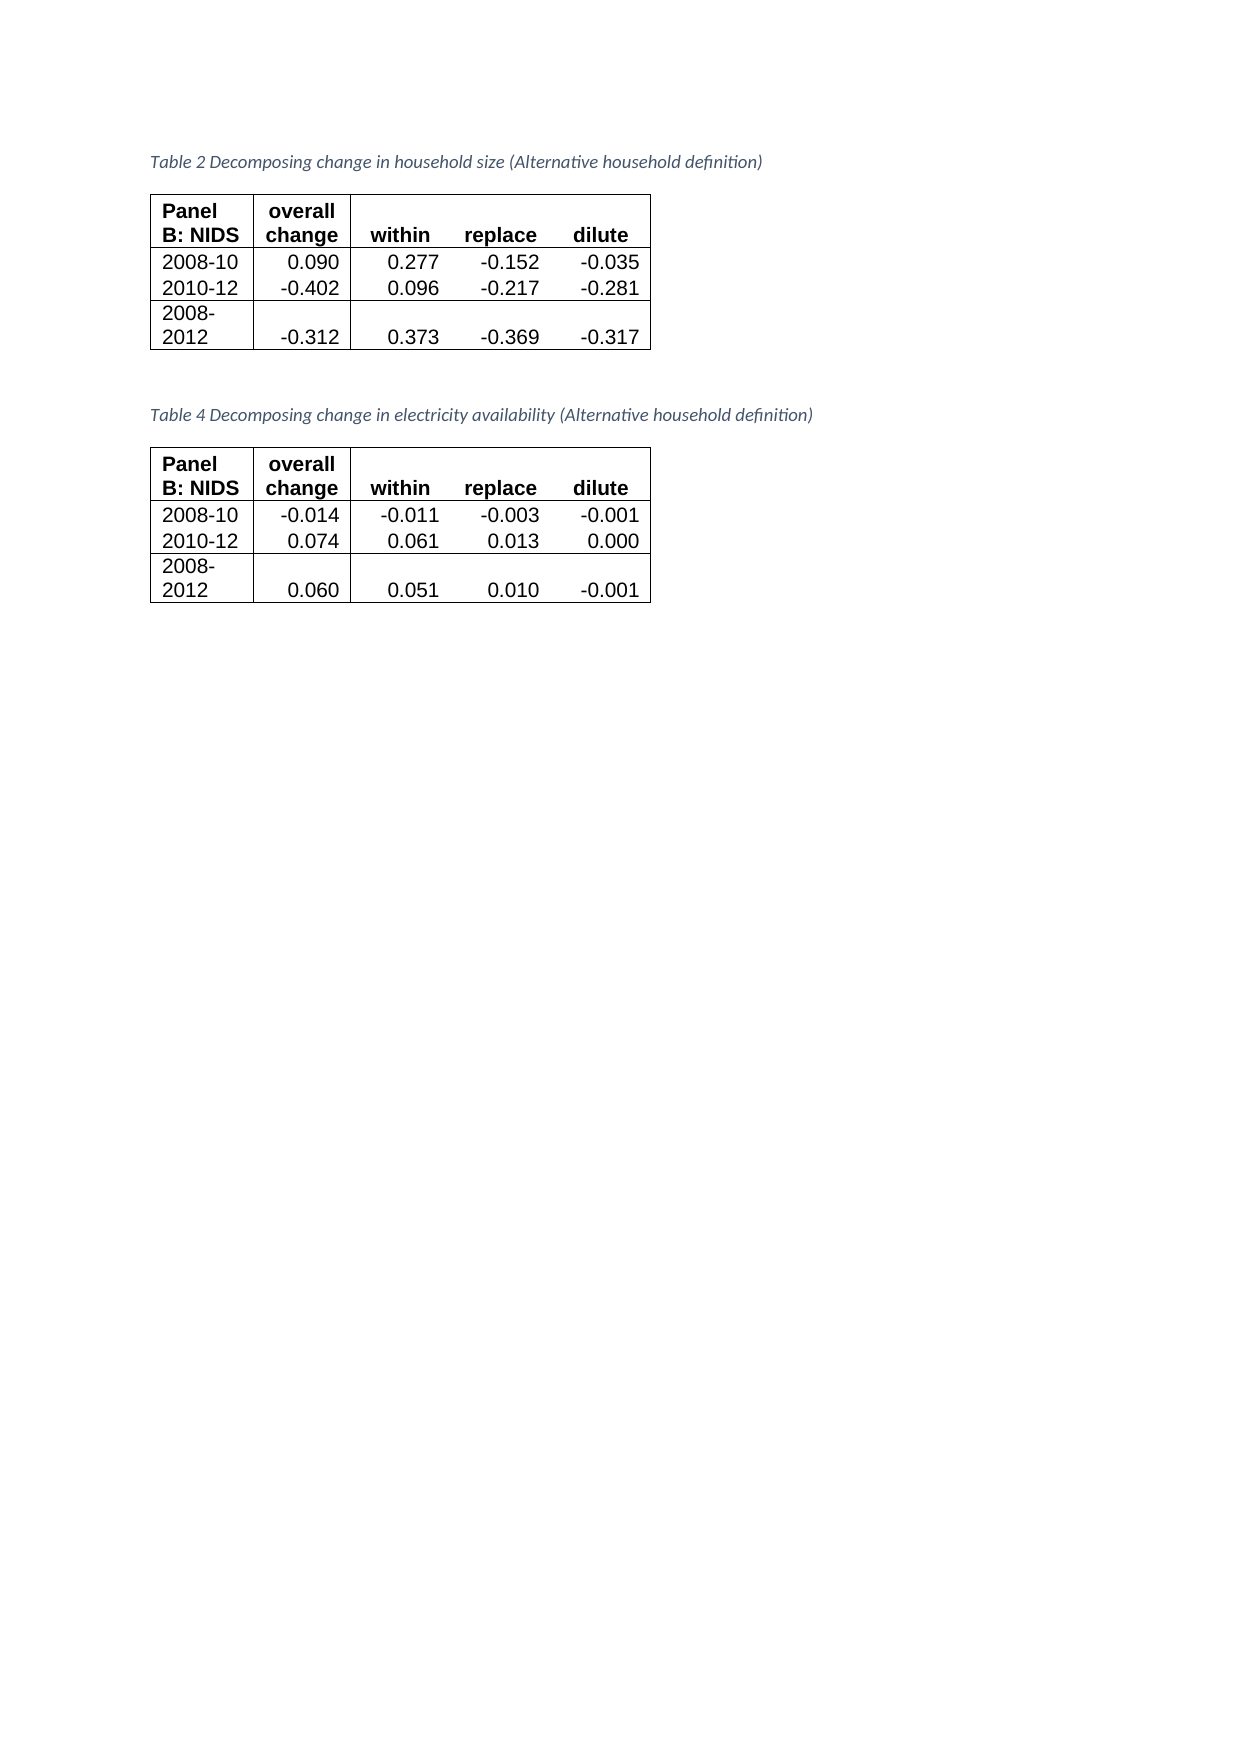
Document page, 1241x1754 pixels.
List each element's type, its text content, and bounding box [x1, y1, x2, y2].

table_cell -0.369 [451, 301, 551, 349]
table_cell -0.152 [451, 248, 551, 273]
table_cell 2008-10 [151, 248, 253, 273]
table_cell 0.010 [451, 554, 551, 602]
table_cell 0.013 [451, 526, 551, 553]
table_cell -0.014 [254, 501, 350, 526]
table_cell -0.217 [451, 274, 551, 300]
table_cell -0.035 [551, 248, 650, 273]
table_header within [351, 448, 451, 500]
table_header replace [451, 195, 551, 247]
table_header dilute [551, 195, 650, 247]
table_header Panel B: NIDS [151, 195, 253, 247]
table_cell -0.402 [254, 274, 350, 300]
text Table 2 Decomposing change in household size (Alternative household definition) [150, 150, 1090, 173]
table_cell 0.096 [351, 274, 451, 300]
table_header Panel B: NIDS [151, 448, 253, 500]
table_cell 0.277 [351, 248, 451, 273]
table_header within [351, 195, 451, 247]
table_cell 2008-10 [151, 501, 253, 526]
table_cell 0.060 [254, 554, 350, 602]
table_cell 0.074 [254, 526, 350, 553]
table_cell 2008-2012 [151, 301, 253, 349]
table_cell -0.281 [551, 274, 650, 300]
table_cell 2008-2012 [151, 554, 253, 602]
table_cell 0.051 [351, 554, 451, 602]
table_cell -0.003 [451, 501, 551, 526]
table_cell 0.061 [351, 526, 451, 553]
table_cell 0.373 [351, 301, 451, 349]
table_cell -0.001 [551, 554, 650, 602]
table_cell 2010-12 [151, 526, 253, 553]
table_cell -0.011 [351, 501, 451, 526]
table_header dilute [551, 448, 650, 500]
table_cell 0.000 [551, 526, 650, 553]
table_cell -0.312 [254, 301, 350, 349]
table_cell -0.317 [551, 301, 650, 349]
table_cell -0.001 [551, 501, 650, 526]
table_cell 2010-12 [151, 274, 253, 300]
table_cell 0.090 [254, 248, 350, 273]
text Table 4 Decomposing change in electricity availability (Alternative household definition) [150, 403, 1090, 426]
table_header replace [451, 448, 551, 500]
table_header overall change [254, 448, 350, 500]
table_header overall change [254, 195, 350, 247]
